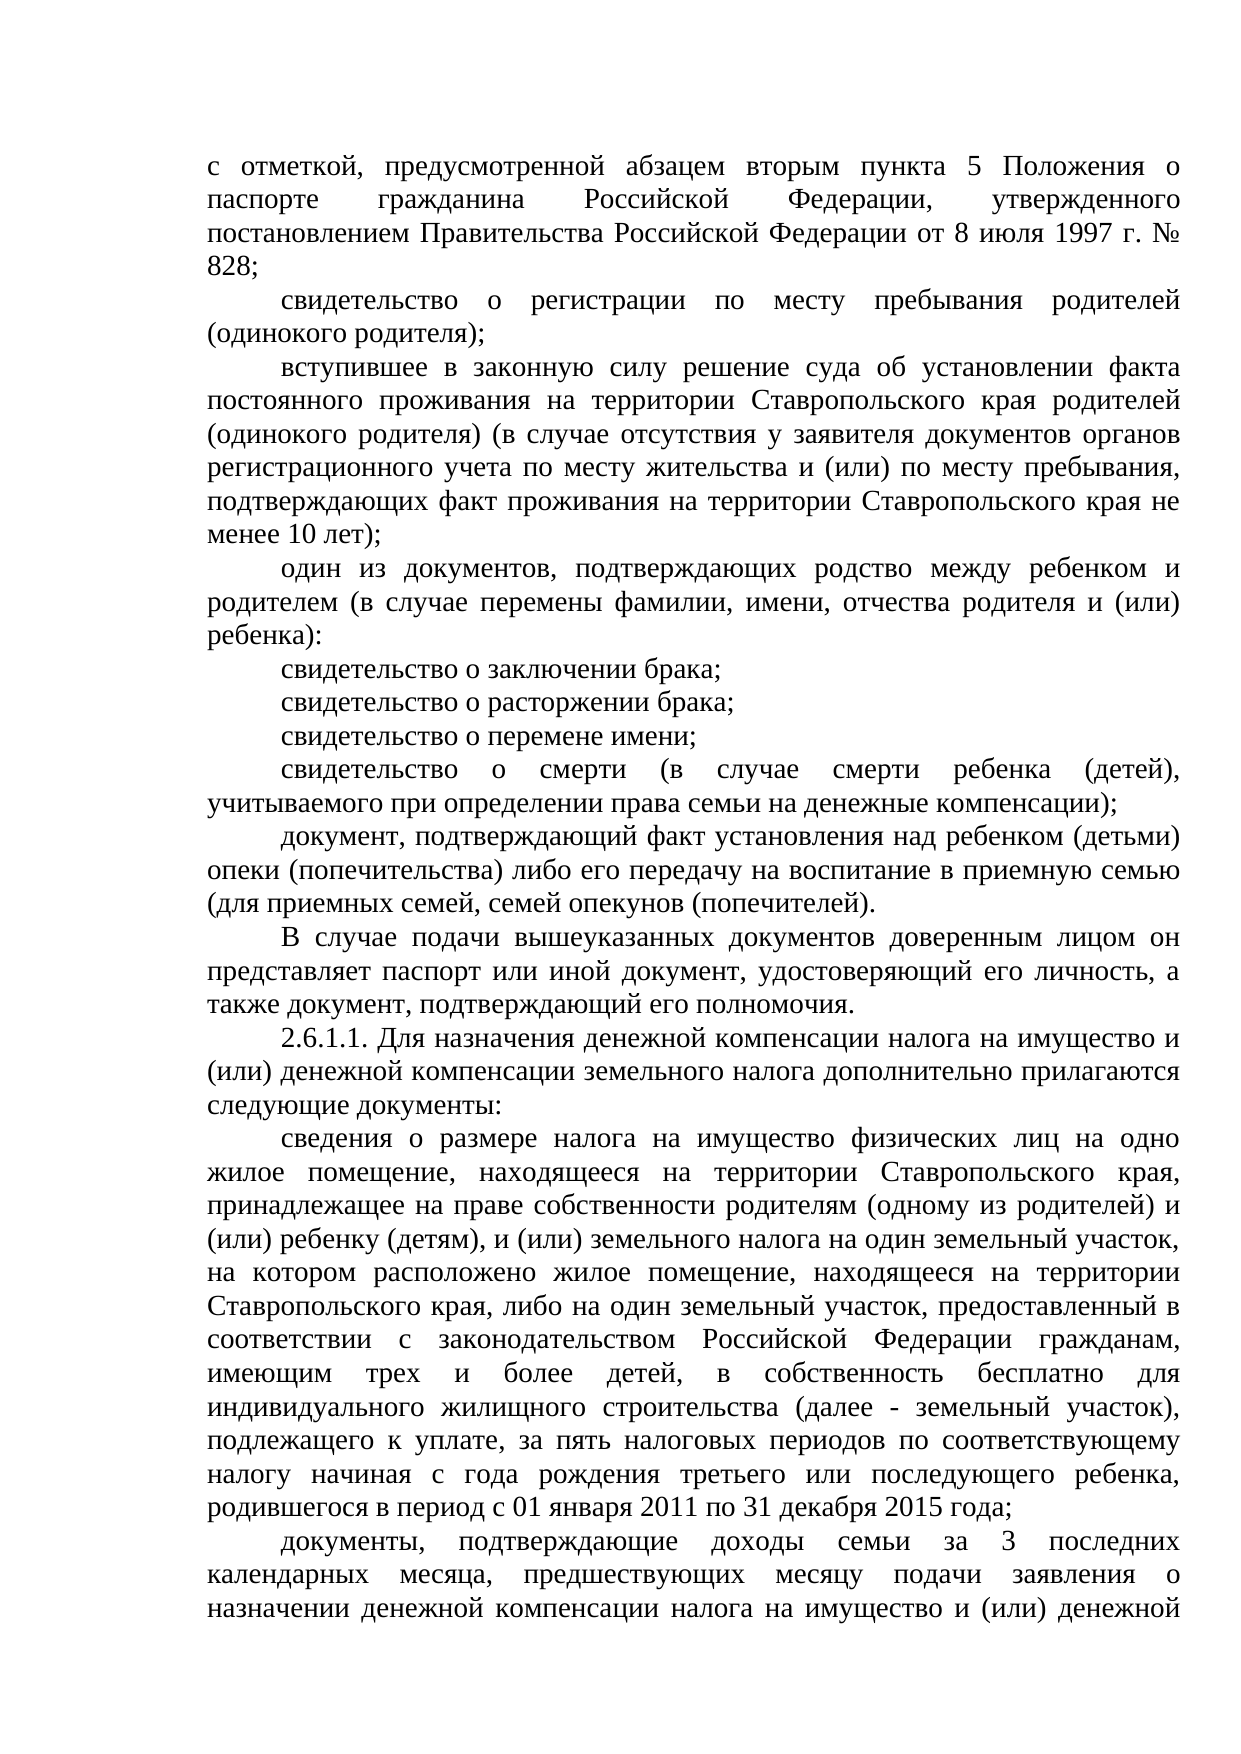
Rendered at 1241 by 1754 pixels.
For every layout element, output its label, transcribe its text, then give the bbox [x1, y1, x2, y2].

text свидетельство о регистрации по месту пребывания родителей (одинокого родителя); [207, 282, 1181, 349]
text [207, 1523, 1181, 1623]
text свидетельство о расторжении брака; [207, 684, 1181, 718]
text свидетельство о заключении брака; [207, 651, 1181, 684]
text свидетельство о перемене имени; [207, 718, 1181, 751]
text 2.6.1.1. Для назначения денежной компенсации налога на имущество и (или) денежной компенсации земельного налога дополнительно прилагаются следующие документы: [207, 1020, 1181, 1120]
text В случае подачи вышеуказанных документов доверенным лицом он представляет паспорт или иной документ, удостоверяющий его личность, а также документ, подтверждающий его полномочия. [207, 919, 1181, 1020]
text свидетельство о смерти (в случае смерти ребенка (детей), учитываемого при определении права семьи на денежные компенсации); [207, 751, 1181, 818]
text сведения о размере налога на имущество физических лиц на одно жилое помещение, находящееся на территории Ставропольского края, принадлежащее на праве собственности родителям (одному из родителей) и (или) ребенку (детям), и (или) земельного налога на один земельный участок, на котором расположено жилое помещение, находящееся на территории Ставропольского края, либо на один земельный участок, предоставленный в соответствии с законодательством Российской Федерации гражданам, имеющим трех и более детей, в собственность бесплатно для индивидуального жилищного строительства (далее - земельный участок), подлежащего к уплате, за пять налоговых периодов по соответствующему налогу начиная с года рождения третьего или последующего ребенка, родившегося в период с 01 января 2011 по 31 декабря 2015 года; [207, 1120, 1181, 1523]
text один из документов, подтверждающих родство между ребенком и родителем (в случае перемены фамилии, имени, отчества родителя и (или) ребенка): [207, 550, 1181, 651]
text вступившее в законную силу решение суда об установлении факта постоянного проживания на территории Ставропольского края родителей (одинокого родителя) (в случае отсутствия у заявителя документов органов регистрационного учета по месту жительства и (или) по месту пребывания, подтверждающих факт проживания на территории Ставропольского края не менее 10 лет); [207, 349, 1181, 550]
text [207, 148, 1181, 282]
text документ, подтверждающий факт установления над ребенком (детьми) опеки (попечительства) либо его передачу на воспитание в приемную семью (для приемных семей, семей опекунов (попечителей). [207, 818, 1181, 919]
